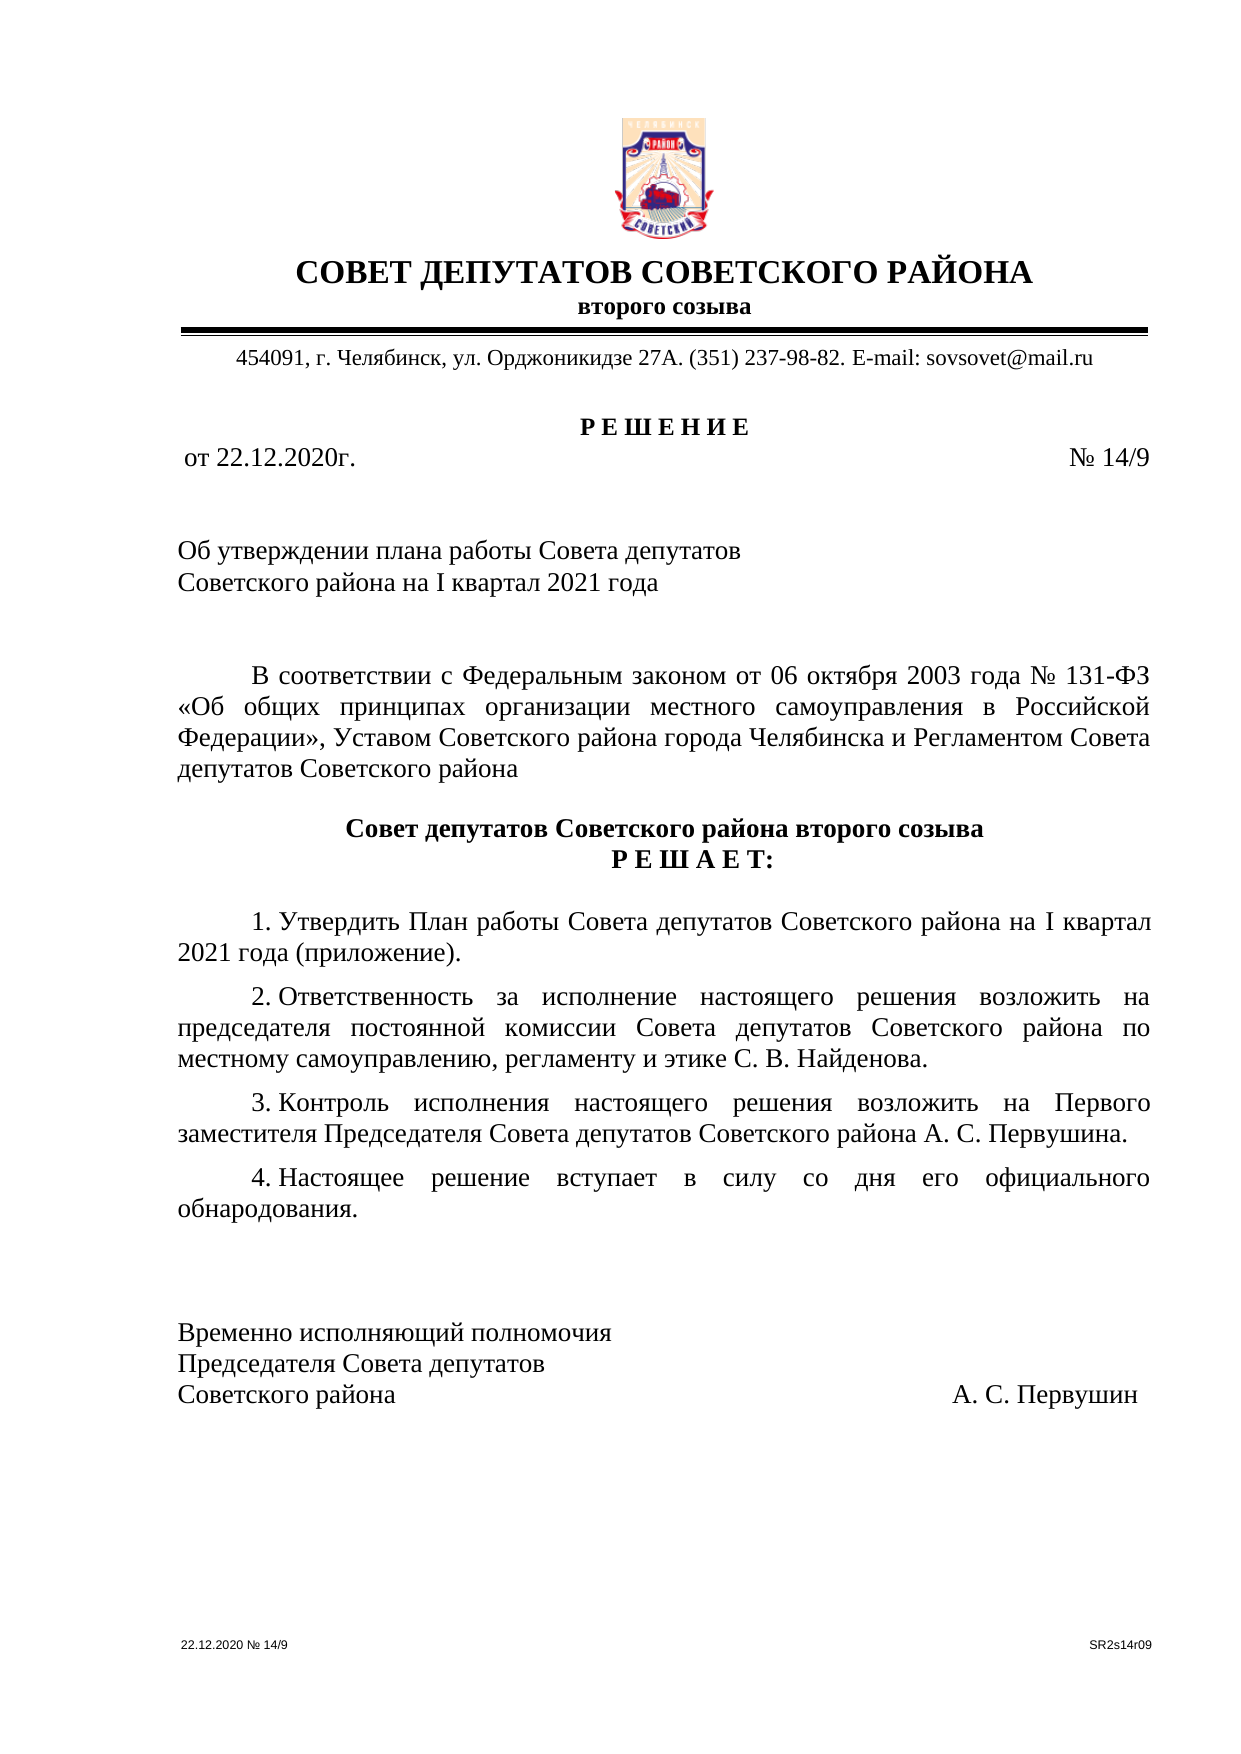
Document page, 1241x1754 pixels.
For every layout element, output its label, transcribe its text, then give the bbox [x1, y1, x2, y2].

text от 22.12.2020г. № 14/9 [177, 441, 1152, 472]
text 2. Ответственность за исполнение настоящего решения возложить на председателя постоянной комиссии Совета депутатов Советского района по местному самоуправлению, регламенту и этике С. В. Найденова. [177, 980, 1152, 1073]
text 4. Настоящее решение вступает в силу со дня его официального обнародования. [177, 1161, 1152, 1223]
text Советского района А. С. Первушин [177, 1379, 1152, 1410]
text 454091, г. Челябинск, ул. Орджоникидзе 27А. (351) 237-98-82. E-mail: sovsovet@mail.ru [177, 343, 1152, 370]
text Временно исполняющий полномочия [177, 1316, 1152, 1347]
text 1. Утвердить План работы Совета депутатов Советского района на I квартал 2021 года (приложение). [177, 905, 1152, 967]
text Об утверждении плана работы Совета депутатов [177, 534, 1152, 566]
text Председателя Совета депутатов [177, 1347, 1152, 1379]
text Совет депутатов Советского района второго созыва [177, 812, 1152, 843]
text В соответствии с Федеральным законом от 06 октября 2003 года № 131-ФЗ «Об общих принципах организации местного самоуправления в Российской Федерации», Уставом Советского района города Челябинска и Регламентом Совета депутатов Советского района [177, 659, 1152, 784]
text Советского района на I квартал 2021 года [177, 566, 1152, 597]
picture [614, 118, 714, 239]
text 3. Контроль исполнения настоящего решения возложить на Первого заместителя Председателя Совета депутатов Советского района А. С. Первушина. [177, 1086, 1152, 1148]
text СОВЕТ депутатов советского района второго созыва [177, 252, 1152, 319]
text Р Е Ш А Е Т: [177, 843, 1152, 874]
text Р Е Ш Е Н И Е [177, 412, 1152, 441]
table_header [181, 336, 1148, 343]
